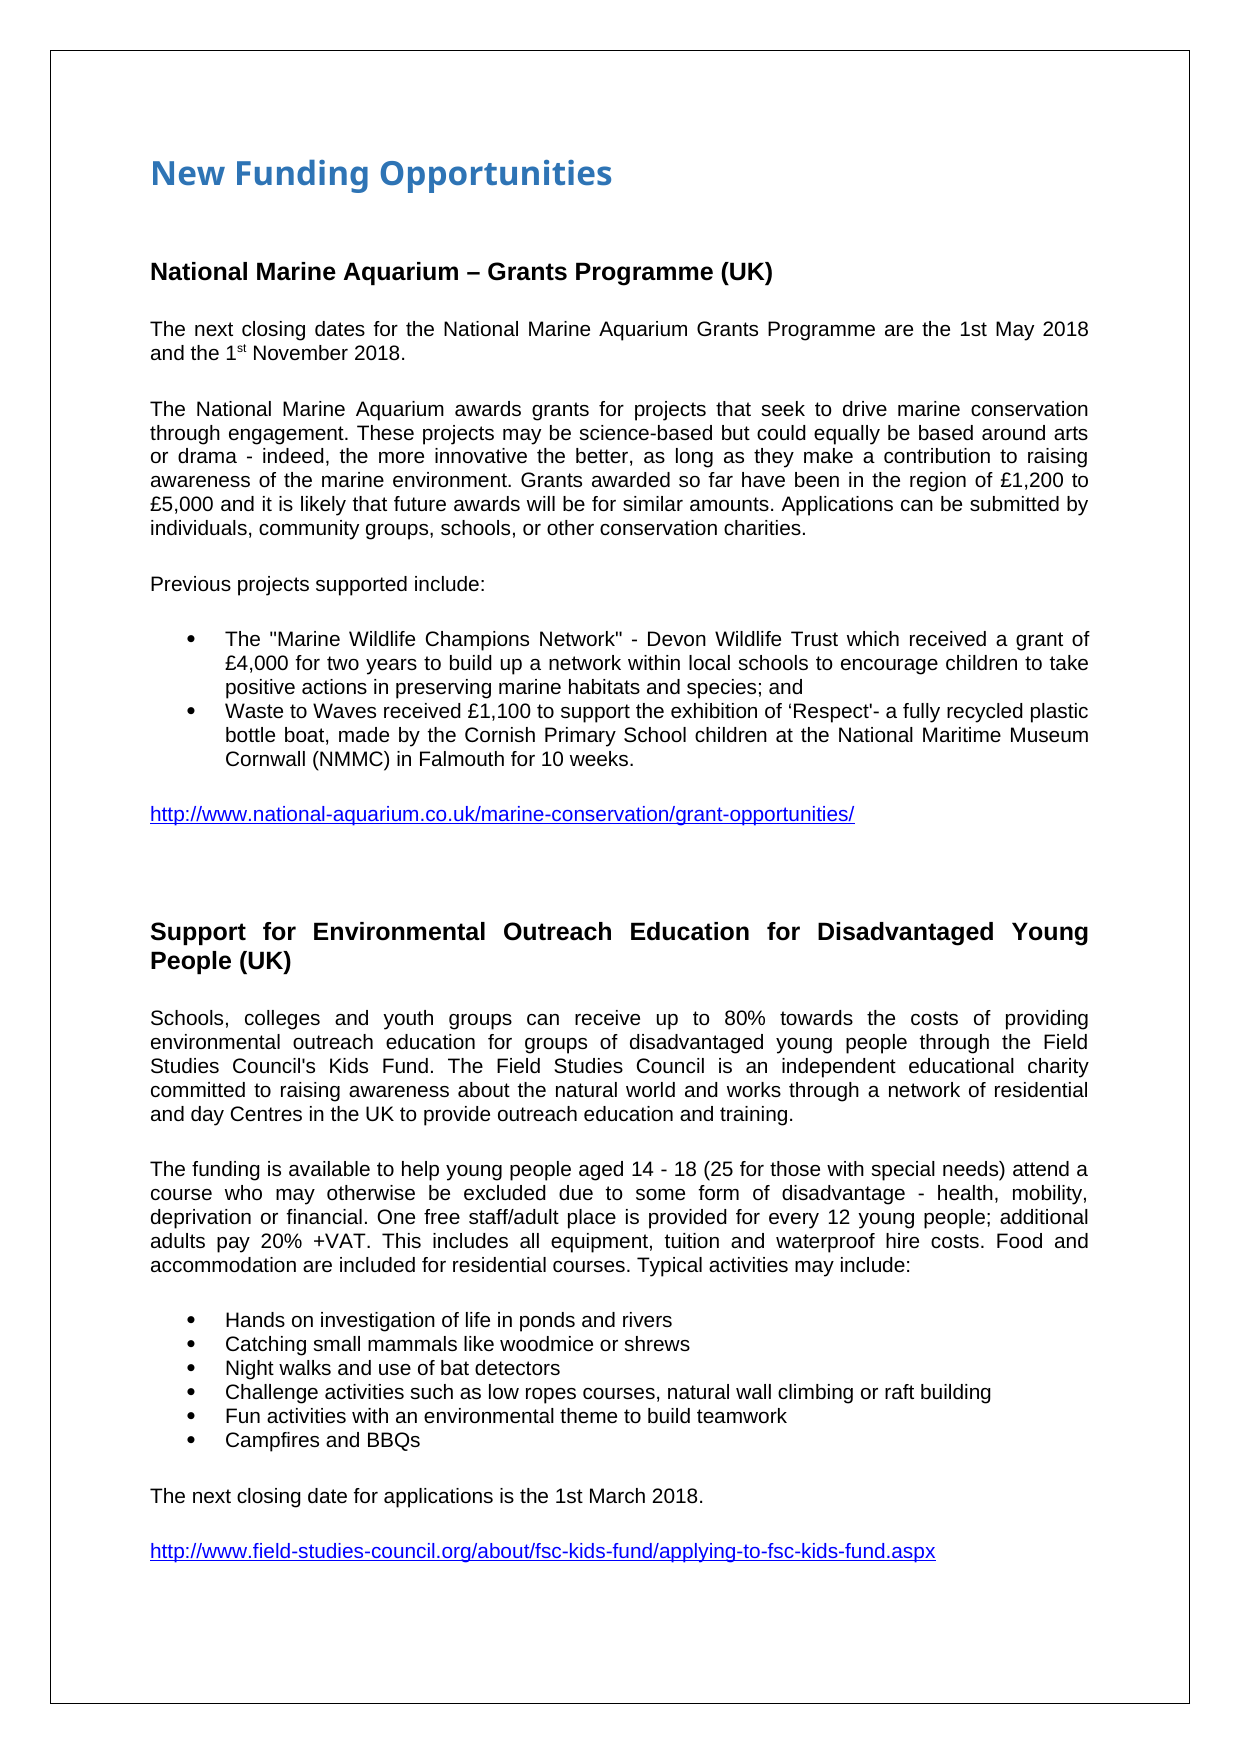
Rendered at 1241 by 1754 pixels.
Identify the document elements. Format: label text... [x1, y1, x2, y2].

text Previous projects supported include: [150, 571, 1090, 595]
subtitle National Marine Aquarium – Grants Programme (UK) [150, 257, 1090, 286]
list Campfires and BBQs [187, 1428, 1090, 1452]
list Night walks and use of bat detectors [187, 1356, 1090, 1380]
text The funding is available to help young people aged 14 - 18 (25 for those with special needs) attend a course who may otherwise be excluded due to some form of disadvantage - health, mobility, deprivation or financial. One free staff/adult place is provided for every 12 young people; additional adults pay 20% +VAT. This includes all equipment, tuition and waterproof hire costs. Food and accommodation are included for residential courses. Typical activities may include: [150, 1157, 1090, 1277]
list Hands on investigation of life in ponds and rivers [187, 1308, 1090, 1332]
text http://www.national-aquarium.co.uk/marine-conservation/grant-opportunities/ [150, 802, 1090, 826]
list Challenge activities such as low ropes courses, natural wall climbing or raft building [187, 1380, 1090, 1404]
subtitle Support for Environmental Outreach Education for Disadvantaged Young People (UK) [150, 917, 1090, 974]
list The "Marine Wildlife Champions Network" - Devon Wildlife Trust which received a grant of £4,000 for two years to build up a network within local schools to encourage children to take positive actions in preserving marine habitats and species; and [187, 627, 1090, 699]
text The National Marine Aquarium awards grants for projects that seek to drive marine conservation through engagement. These projects may be science-based but could equally be based around arts or drama - indeed, the more innovative the better, as long as they make a contribution to raising awareness of the marine environment. Grants awarded so far have been in the region of £1,200 to £5,000 and it is likely that future awards will be for similar amounts. Applications can be submitted by individuals, community groups, schools, or other conservation charities. [150, 396, 1090, 540]
list Catching small mammals like woodmice or shrews [187, 1332, 1090, 1356]
text The next closing date for applications is the 1st March 2018. [150, 1483, 1090, 1507]
subtitle New Funding Opportunities [150, 150, 1090, 195]
text Schools, colleges and youth groups can receive up to 80% towards the costs of providing environmental outreach education for groups of disadvantaged young people through the Field Studies Council's Kids Fund. The Field Studies Council is an independent educational charity committed to raising awareness about the natural world and works through a network of residential and day Centres in the UK to provide outreach education and training. [150, 1006, 1090, 1126]
list Fun activities with an environmental theme to build teamwork [187, 1404, 1090, 1428]
text http://www.field-studies-council.org/about/fsc-kids-fund/applying-to-fsc-kids-fund.aspx [150, 1539, 1090, 1563]
text The next closing dates for the National Marine Aquarium Grants Programme are the 1st May 2018 and the 1st November 2018. [150, 317, 1090, 365]
list Waste to Waves received £1,100 to support the exhibition of ‘Respect'- a fully recycled plastic bottle boat, made by the Cornish Primary School children at the National Maritime Museum Cornwall (NMMC) in Falmouth for 10 weeks. [187, 699, 1090, 771]
